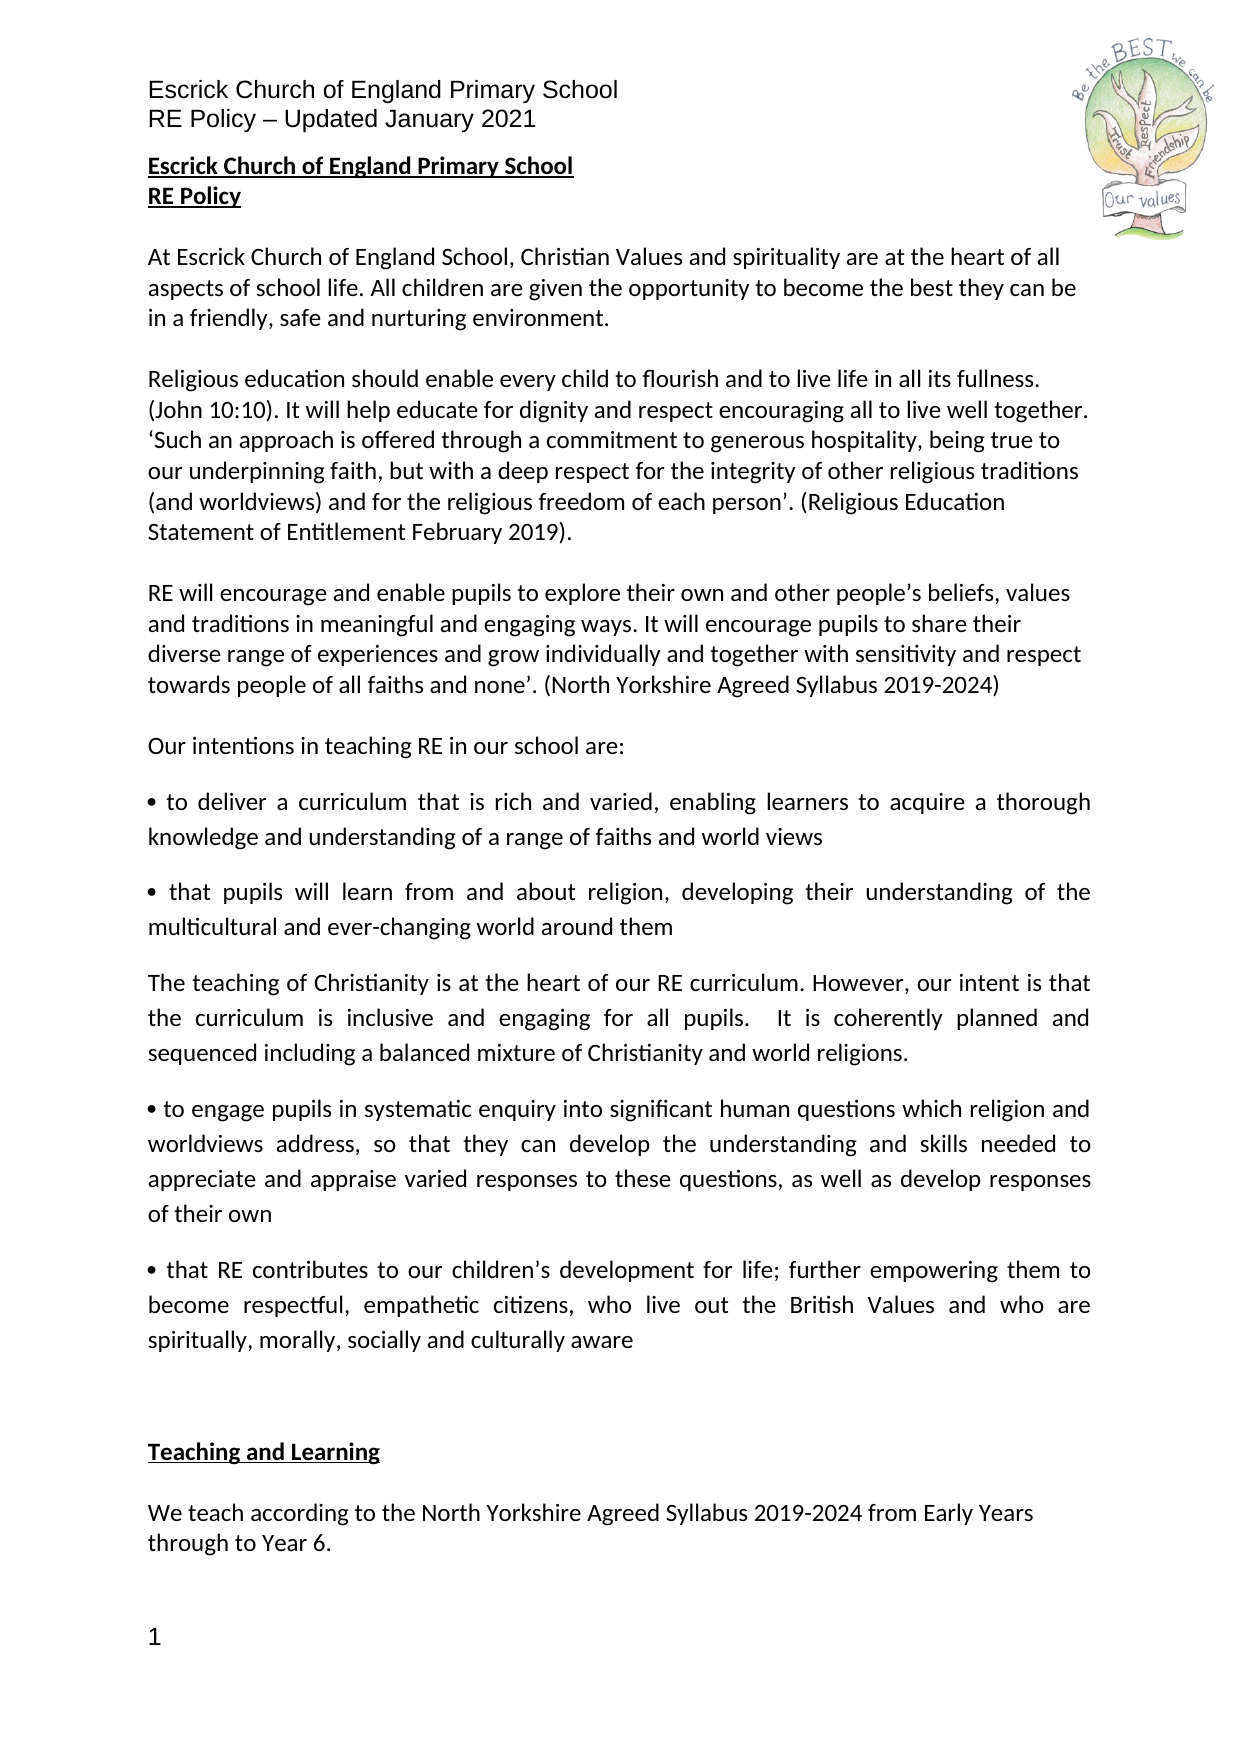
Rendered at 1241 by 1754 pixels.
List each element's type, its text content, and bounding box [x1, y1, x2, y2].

text The teaching of Christianity is at the heart of our RE curriculum. However, our intent is that the curriculum is inclusive and engaging for all pupils. It is coherently planned and sequenced including a balanced mixture of Christianity and world religions. [148, 967, 1092, 1068]
text At Escrick Church of England School, Christian Values and spirituality are at the heart of all aspects of school life. All children are given the opportunity to become the best they can be in a friendly, safe and nurturing environment. [148, 242, 1092, 333]
text Religious education should enable every child to flourish and to live life in all its fullness. (John 10:10). It will help educate for dignity and respect encouraging all to live well together. ‘Such an approach is offered through a commitment to generous hospitality, being true to our underpinning faith, but with a deep respect for the integrity of other religious traditions (and worldviews) and for the religious freedom of each person’. (Religious Education Statement of Entitlement February 2019). [148, 364, 1092, 547]
text Teaching and Learning [148, 1436, 1092, 1466]
text Our intentions in teaching RE in our school are: [148, 730, 1092, 760]
text RE Policy [148, 181, 1057, 211]
text We teach according to the North Yorkshire Agreed Syllabus 2019-2024 from Early Years through to Year 6. [148, 1497, 1092, 1558]
text to engage pupils in systematic enquiry into significant human questions which religion and worldviews address, so that they can develop the understanding and skills needed to appreciate and appraise varied responses to these questions, as well as develop responses of their own [148, 1093, 1092, 1229]
text to deliver a curriculum that is rich and varied, enabling learners to acquire a thorough knowledge and understanding of a range of faiths and world views [148, 786, 1092, 851]
text Escrick Church of England Primary School [148, 150, 1057, 181]
picture [1057, 33, 1230, 240]
text RE will encourage and enable pupils to explore their own and other people’s beliefs, values and traditions in meaningful and engaging ways. It will encourage pupils to share their diverse range of experiences and grow individually and together with sensitivity and respect towards people of all faiths and none’. (North Yorkshire Agreed Syllabus 2019-2024) [148, 577, 1092, 699]
text that pupils will learn from and about religion, developing their understanding of the multicultural and ever-changing world around them [148, 877, 1092, 942]
text that RE contributes to our children’s development for life; further empowering them to become respectful, empathetic citizens, who live out the British Values and who are spiritually, morally, socially and culturally aware [148, 1254, 1092, 1354]
